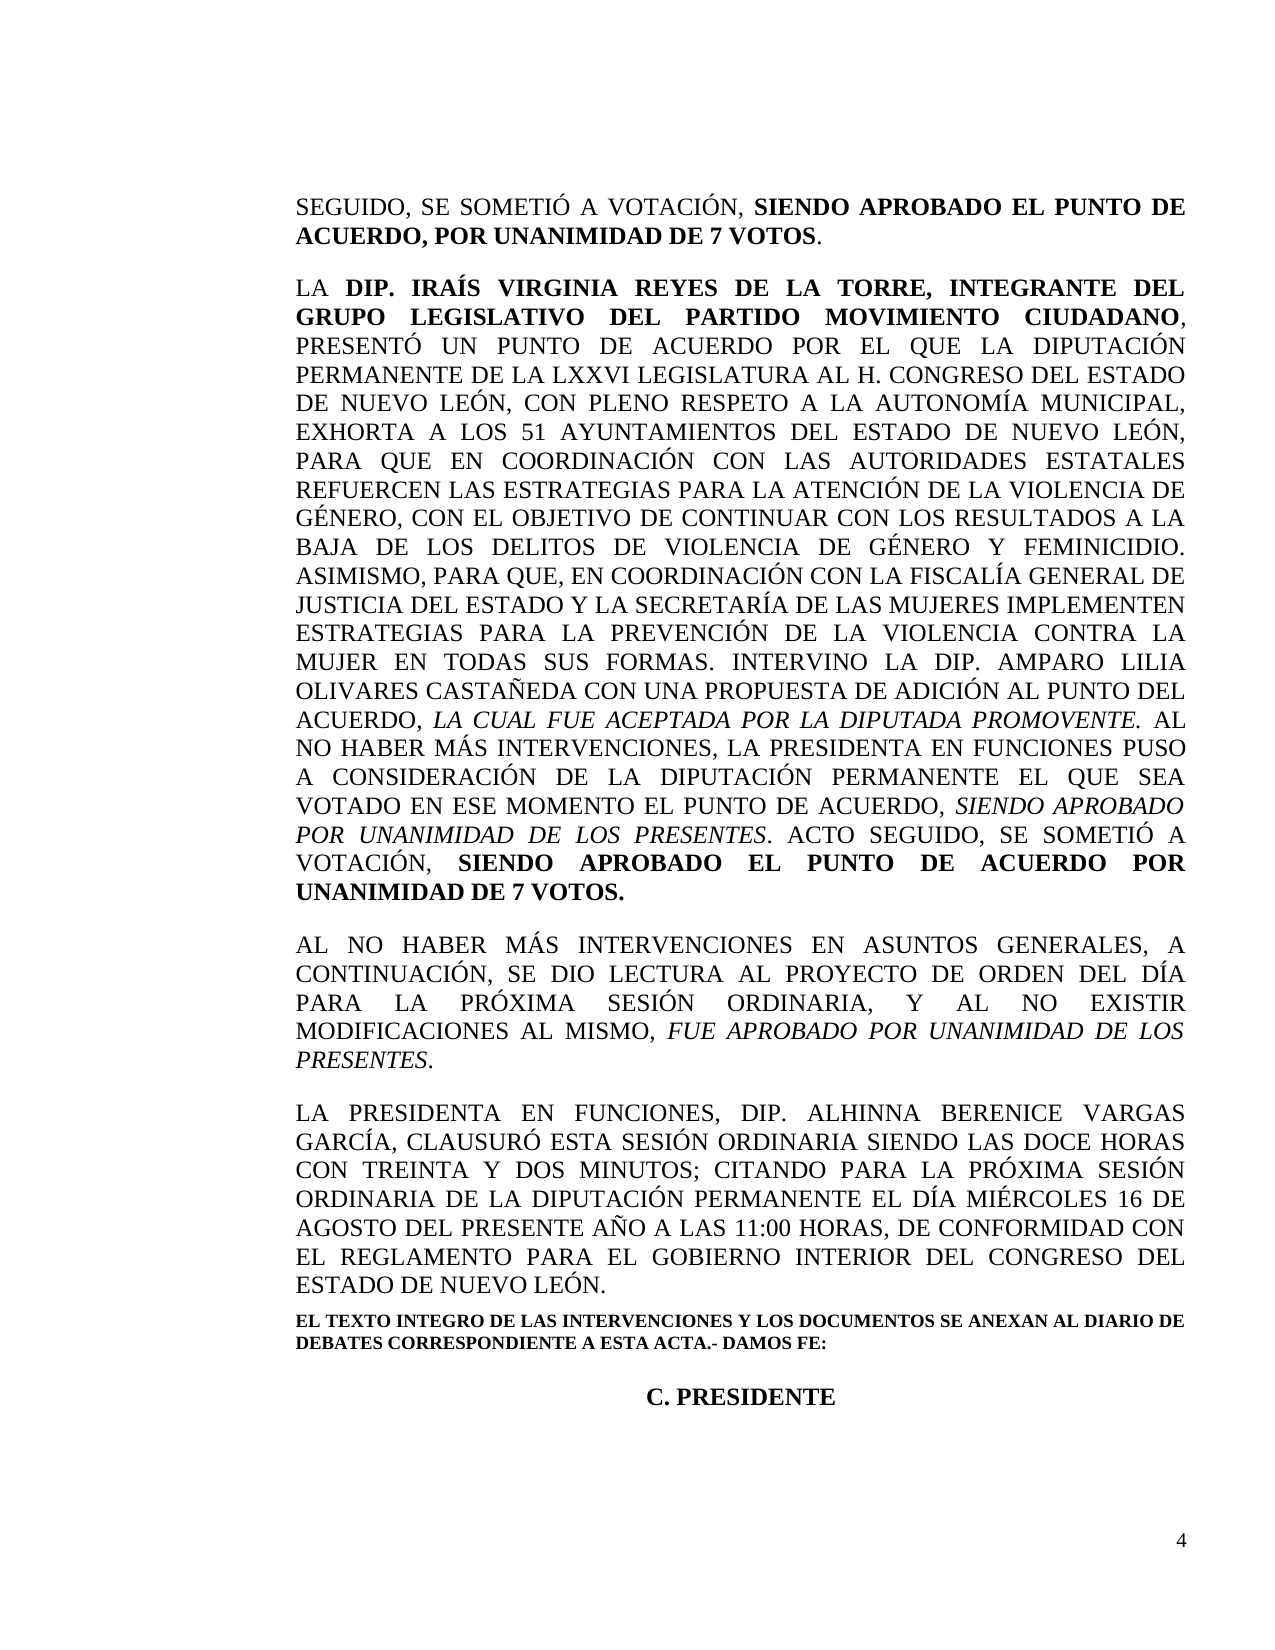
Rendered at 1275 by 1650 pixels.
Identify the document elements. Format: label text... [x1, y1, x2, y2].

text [295, 192, 1186, 249]
text AL NO HABER MÁS INTERVENCIONES EN ASUNTOS GENERALES, A CONTINUACIÓN, SE DIO LECTURA AL PROYECTO DE ORDEN DEL DÍA PARA LA PRÓXIMA SESIÓN ORDINARIA, Y AL NO EXISTIR MODIFICACIONES AL MISMO, FUE APROBADO POR UNANIMIDAD DE LOS PRESENTES. [295, 930, 1186, 1074]
text LA PRESIDENTA EN FUNCIONES, DIP. ALHINNA BERENICE VARGAS GARCÍA, CLAUSURÓ ESTA SESIÓN ORDINARIA SIENDO LAS DOCE HORAS CON TREINTA Y DOS MINUTOS; CITANDO PARA LA PRÓXIMA SESIÓN ORDINARIA DE LA DIPUTACIÓN PERMANENTE EL DÍA MIÉRCOLES 16 DE AGOSTO DEL PRESENTE AÑO A LAS 11:00 HORAS, DE CONFORMIDAD CON EL REGLAMENTO PARA EL GOBIERNO INTERIOR DEL CONGRESO DEL ESTADO DE NUEVO LEÓN. [295, 1098, 1186, 1299]
text C. PRESIDENTE [295, 1382, 1186, 1411]
text EL TEXTO INTEGRO DE LAS INTERVENCIONES Y LOS DOCUMENTOS SE ANEXAN AL DIARIO DE DEBATES CORRESPONDIENTE A ESTA ACTA.- DAMOS FE: [295, 1310, 1186, 1353]
text LA DIP. IRAÍS VIRGINIA REYES DE LA TORRE, INTEGRANTE DEL GRUPO LEGISLATIVO DEL PARTIDO MOVIMIENTO CIUDADANO, PRESENTÓ UN PUNTO DE ACUERDO POR EL QUE LA DIPUTACIÓN PERMANENTE DE LA LXXVI LEGISLATURA AL H. CONGRESO DEL ESTADO DE NUEVO LEÓN, CON PLENO RESPETO A LA AUTONOMÍA MUNICIPAL, EXHORTA A LOS 51 AYUNTAMIENTOS DEL ESTADO DE NUEVO LEÓN, PARA QUE EN COORDINACIÓN CON LAS AUTORIDADES ESTATALES REFUERCEN LAS ESTRATEGIAS PARA LA ATENCIÓN DE LA VIOLENCIA DE GÉNERO, CON EL OBJETIVO DE CONTINUAR CON LOS RESULTADOS A LA BAJA DE LOS DELITOS DE VIOLENCIA DE GÉNERO Y FEMINICIDIO. ASIMISMO, PARA QUE, EN COORDINACIÓN CON LA FISCALÍA GENERAL DE JUSTICIA DEL ESTADO Y LA SECRETARÍA DE LAS MUJERES IMPLEMENTEN ESTRATEGIAS PARA LA PREVENCIÓN DE LA VIOLENCIA CONTRA LA MUJER EN TODAS SUS FORMAS. INTERVINO LA DIP. AMPARO LILIA OLIVARES CASTAÑEDA CON UNA PROPUESTA DE ADICIÓN AL PUNTO DEL ACUERDO, LA CUAL FUE ACEPTADA POR LA DIPUTADA PROMOVENTE. AL NO HABER MÁS INTERVENCIONES, LA PRESIDENTA EN FUNCIONES PUSO A CONSIDERACIÓN DE LA DIPUTACIÓN PERMANENTE EL QUE SEA VOTADO EN ESE MOMENTO EL PUNTO DE ACUERDO, SIENDO APROBADO POR UNANIMIDAD DE LOS PRESENTES. ACTO SEGUIDO, SE SOMETIÓ A VOTACIÓN, SIENDO APROBADO EL PUNTO DE ACUERDO POR UNANIMIDAD DE 7 VOTOS. [295, 273, 1186, 906]
